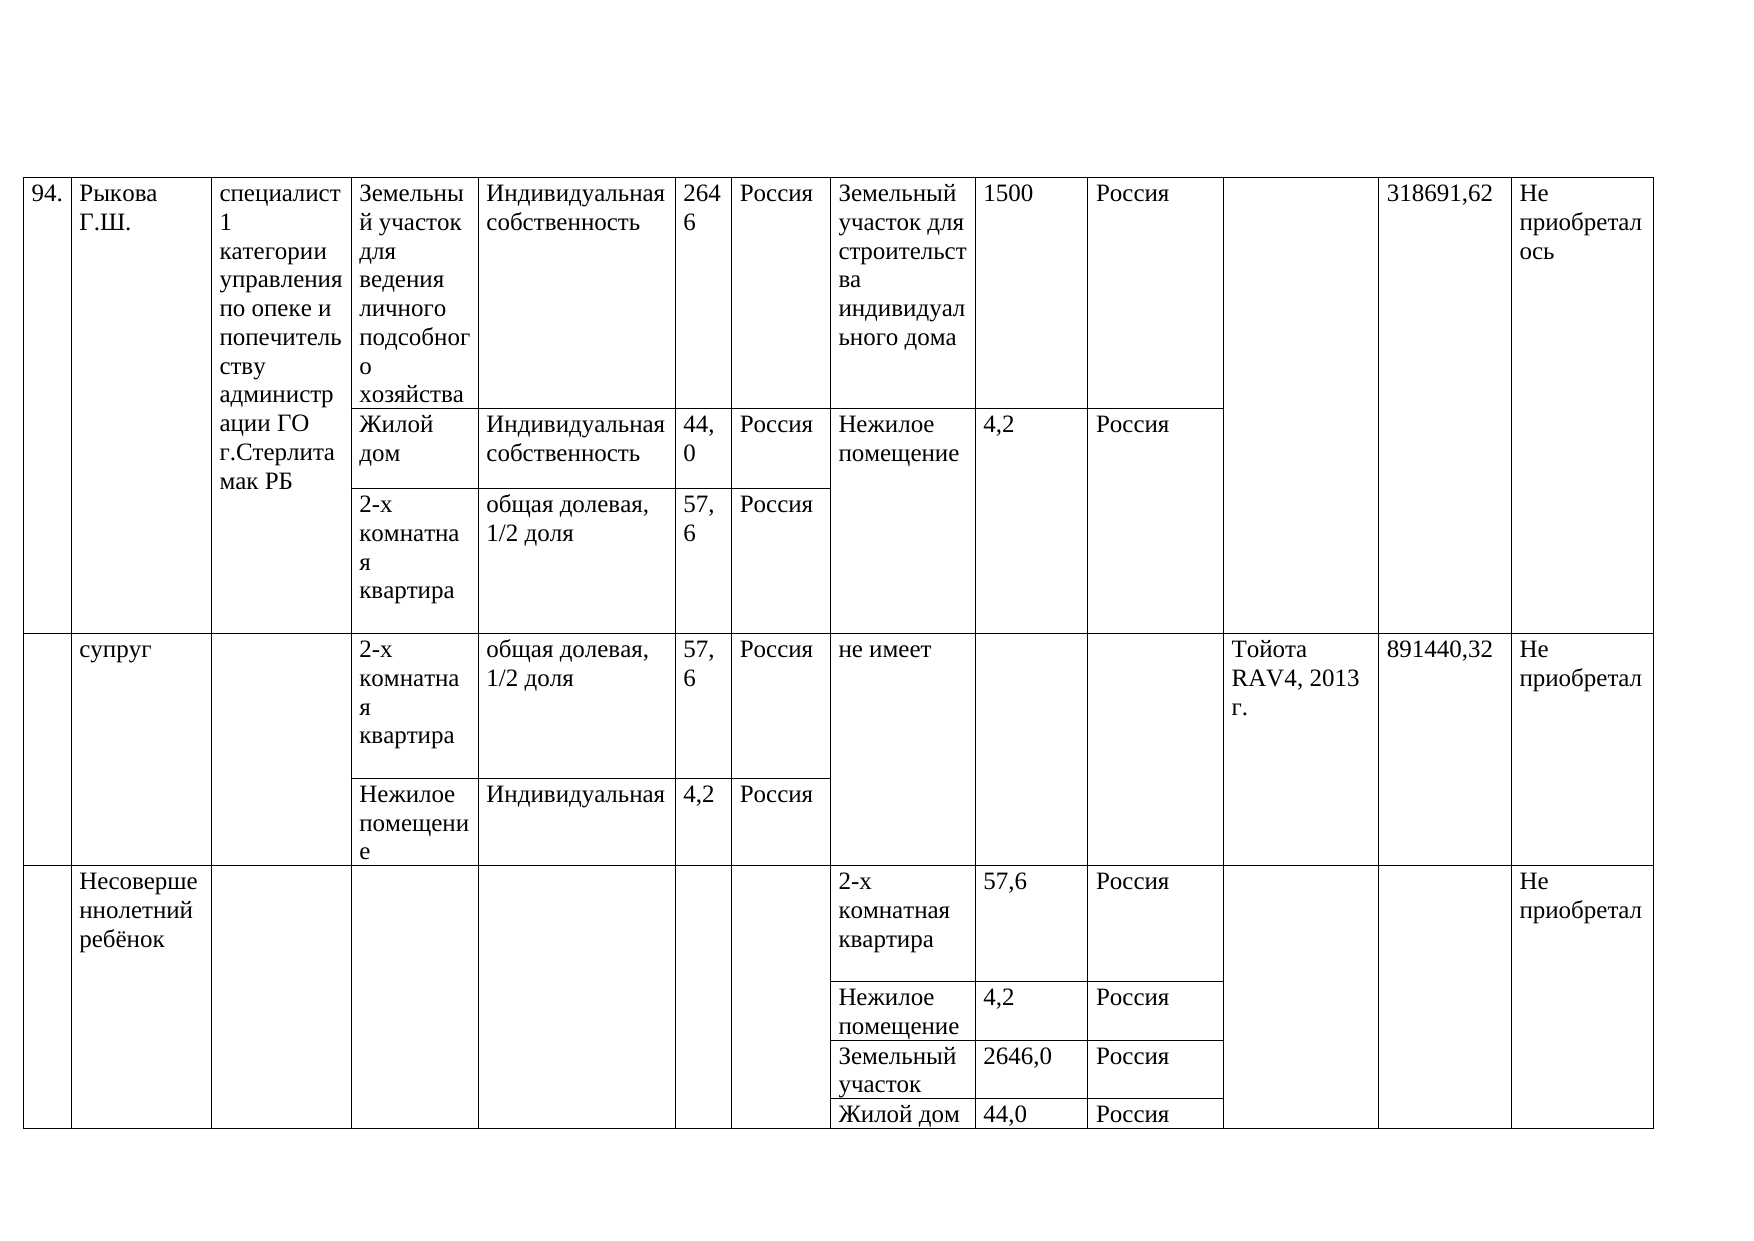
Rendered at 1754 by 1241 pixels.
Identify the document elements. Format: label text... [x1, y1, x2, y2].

table_cell Россия [1088, 178, 1223, 408]
table_cell Россия [732, 178, 830, 408]
table_cell [24, 178, 71, 633]
table_cell Россия [732, 779, 830, 865]
table_cell Индивидуальная собственность [479, 178, 675, 408]
table_cell не имеет [831, 634, 975, 865]
table_cell Россия [1088, 982, 1223, 1040]
table_cell [1224, 178, 1378, 633]
table_cell 318691,62 [1379, 178, 1511, 633]
table_cell Россия [732, 409, 830, 488]
table_cell [676, 866, 731, 1128]
table_cell Не приобретал [1512, 634, 1653, 865]
table_cell Жилой дом [352, 409, 478, 488]
table_cell Индивидуальная собственность [479, 409, 675, 488]
table_cell общая долевая, 1/2 доля [479, 634, 675, 778]
table_cell [479, 866, 675, 1128]
table_cell [976, 634, 1087, 865]
table_cell Земельный участок для строительства индивидуального дома [831, 178, 975, 408]
table_cell 1500 [976, 178, 1087, 408]
table_cell Нежилое помещение [831, 409, 975, 633]
table_cell специалист 1 категории управления по опеке и попечительству администрации ГО г.Стерлитамак РБ [212, 178, 351, 633]
table_cell 4,2 [676, 779, 731, 865]
table_cell [1224, 866, 1378, 1128]
table_cell 2646 [676, 178, 731, 408]
table_cell [1088, 634, 1223, 865]
table_cell [212, 866, 351, 1128]
table_cell 2646,0 [976, 1041, 1087, 1098]
table_cell Индивидуальная [479, 779, 675, 865]
table_cell Россия [1088, 1099, 1223, 1128]
table_cell Россия [1088, 1041, 1223, 1098]
table_cell 44,0 [676, 409, 731, 488]
table_cell Несовершеннолетний ребёнок [72, 866, 211, 1128]
table_cell общая долевая, 1/2 доля [479, 489, 675, 633]
table_cell [352, 866, 478, 1128]
table_cell Не приобретал [1512, 866, 1653, 1128]
table_cell 57,6 [676, 489, 731, 633]
table_cell [212, 634, 351, 865]
table_cell 44,0 [976, 1099, 1087, 1128]
table_cell 4,2 [976, 982, 1087, 1040]
table_cell 57,6 [976, 866, 1087, 981]
table_cell Россия [1088, 866, 1223, 981]
table_cell [732, 866, 830, 1128]
table_cell Россия [732, 634, 830, 778]
table_cell [24, 866, 71, 1128]
table_cell Тойота RAV4, 2013 г. [1224, 634, 1378, 865]
table_cell Не приобреталось [1512, 178, 1653, 633]
table_cell супруг [72, 634, 211, 865]
table_cell 57,6 [676, 634, 731, 778]
table_cell Рыкова Г.Ш. [72, 178, 211, 633]
table_cell Россия [1088, 409, 1223, 633]
table_cell [24, 634, 71, 865]
table_cell 4,2 [976, 409, 1087, 633]
table_cell Жилой дом [831, 1099, 975, 1128]
table_cell [1379, 866, 1511, 1128]
table_cell 891440,32 [1379, 634, 1511, 865]
table_cell Россия [732, 489, 830, 633]
